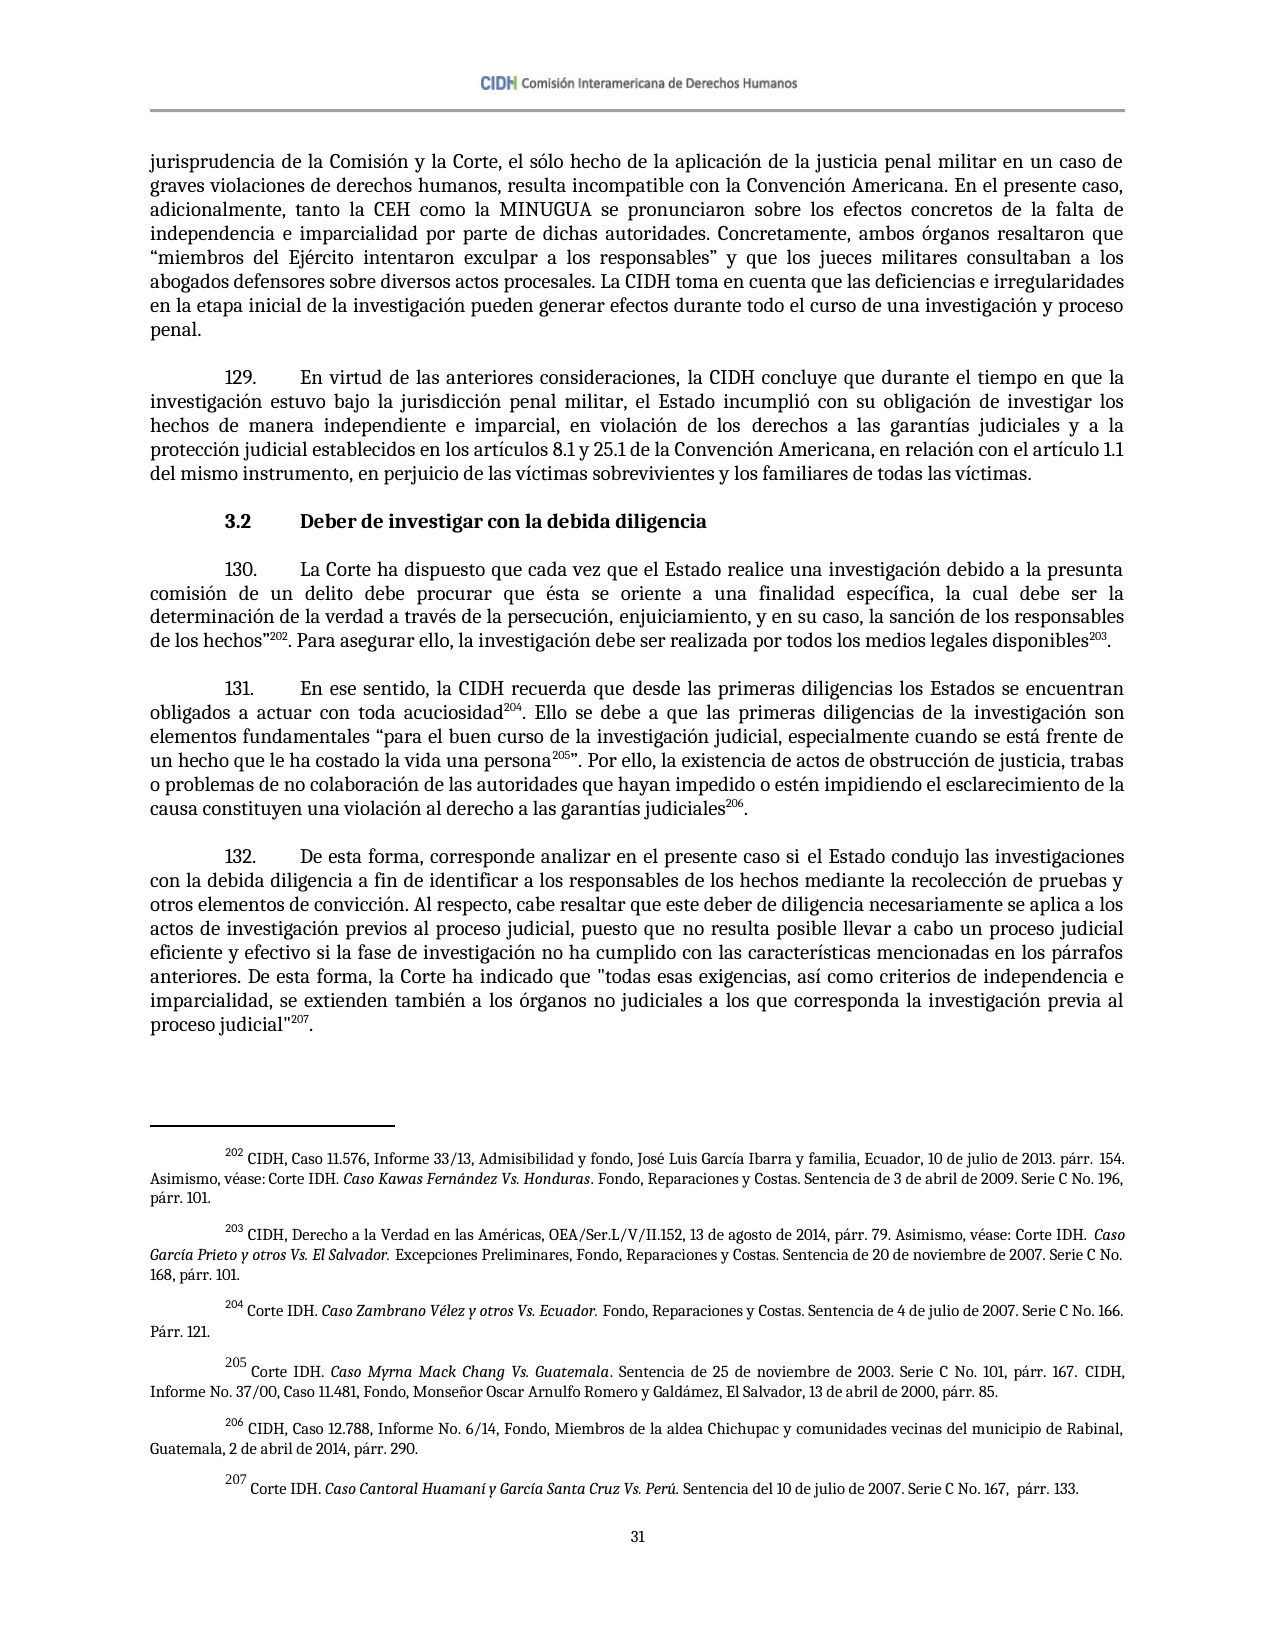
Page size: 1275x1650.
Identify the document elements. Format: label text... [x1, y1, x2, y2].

text 3.2 Deber de investigar con la debida diligencia [150, 509, 1125, 533]
picture [475, 75, 800, 92]
list En el presente asunto, la Comisión toma nota de que luego de ocurridos los hechos, la investigación fue conducida inicialmente bajo la jurisdicción penal militar. La Comisión observa que la investigación estuvo bajo dicho fuero durante dos meses aproximadamente, hasta que tras distintos recursos presentados por los peticionarios, se trasladó el proceso a la jurisdicción penal ordinaria. Conforme a la jurisprudencia de la Comisión y la Corte, el sólo hecho de la aplicación de la justicia penal militar en un caso de graves violaciones de derechos humanos, resulta incompatible con la Convención Americana. En el presente caso, adicionalmente, tanto la CEH como la MINUGUA se pronunciaron sobre los efectos concretos de la falta de independencia e imparcialidad por parte de dichas autoridades. Concretamente, ambos órganos resaltaron que “miembros del Ejército intentaron exculpar a los responsables” y que los jueces militares consultaban a los abogados defensores sobre diversos actos procesales. La CIDH toma en cuenta que las deficiencias e irregularidades en la etapa inicial de la investigación pueden generar efectos durante todo el curso de una investigación y proceso penal. [150, 150, 1125, 342]
list En virtud de las anteriores consideraciones, la CIDH concluye que durante el tiempo en que la investigación estuvo bajo la jurisdicción penal militar, el Estado incumplió con su obligación de investigar los hechos de manera independiente e imparcial, en violación de los derechos a las garantías judiciales y a la protección judicial establecidos en los artículos 8.1 y 25.1 de la Convención Americana, en relación con el artículo 1.1 del mismo instrumento, en perjuicio de las víctimas sobrevivientes y los familiares de todas las víctimas. [150, 366, 1125, 485]
list En ese sentido, la CIDH recuerda que desde las primeras diligencias los Estados se encuentran obligados a actuar con toda acuciosidad. Ello se debe a que las primeras diligencias de la investigación son elementos fundamentales “para el buen curso de la investigación judicial, especialmente cuando se está frente de un hecho que le ha costado la vida una persona”. Por ello, la existencia de actos de obstrucción de justicia, trabas o problemas de no colaboración de las autoridades que hayan impedido o estén impidiendo el esclarecimiento de la causa constituyen una violación al derecho a las garantías judiciales. [150, 677, 1125, 821]
list De esta forma, corresponde analizar en el presente caso si el Estado condujo las investigaciones con la debida diligencia a fin de identificar a los responsables de los hechos mediante la recolección de pruebas y otros elementos de convicción. Al respecto, cabe resaltar que este deber de diligencia necesariamente se aplica a los actos de investigación previos al proceso judicial, puesto que no resulta posible llevar a cabo un proceso judicial eficiente y efectivo si la fase de investigación no ha cumplido con las características mencionadas en los párrafos anteriores. De esta forma, la Corte ha indicado que "todas esas exigencias, así como criterios de independencia e imparcialidad, se extienden también a los órganos no judiciales a los que corresponda la investigación previa al proceso judicial". [150, 845, 1125, 1036]
list La Corte ha dispuesto que cada vez que el Estado realice una investigación debido a la presunta comisión de un delito debe procurar que ésta se oriente a una finalidad específica, la cual debe ser la determinación de la verdad a través de la persecución, enjuiciamiento, y en su caso, la sanción de los responsables de los hechos”. Para asegurar ello, la investigación debe ser realizada por todos los medios legales disponibles. [150, 557, 1125, 653]
